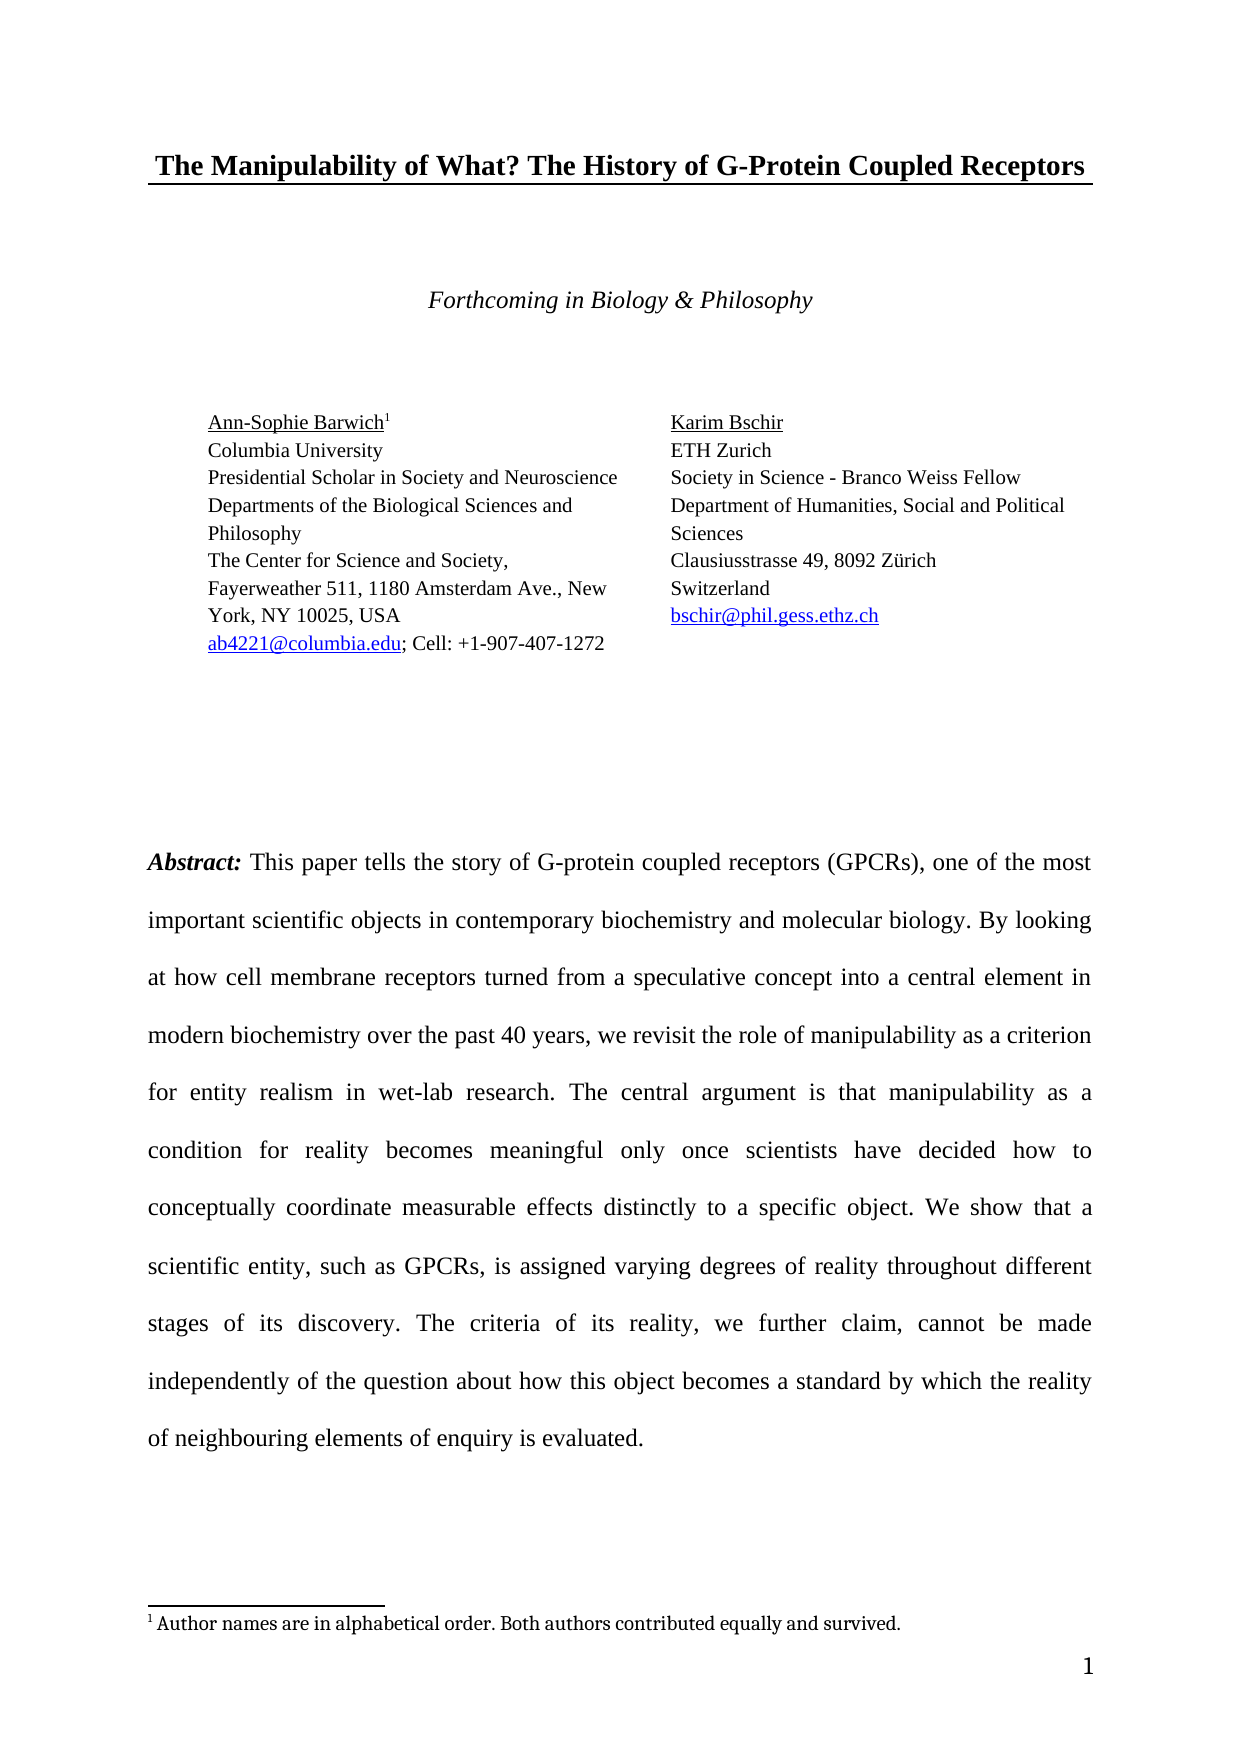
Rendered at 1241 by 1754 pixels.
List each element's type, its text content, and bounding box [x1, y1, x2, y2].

text Abstract: This paper tells the story of G-protein coupled receptors (GPCRs), one of the most important scientific objects in contemporary biochemistry and molecular biology. By looking at how cell membrane receptors turned from a speculative concept into a central element in modern biochemistry over the past 40 years, we revisit the role of manipulability as a criterion for entity realism in wet-lab research. The central argument is that manipulability as a condition for reality becomes meaningful only once scientists have decided how to conceptually coordinate measurable effects distinctly to a specific object. We show that a scientific entity, such as GPCRs, is assigned varying degrees of reality throughout different stages of its discovery. The criteria of its reality, we further claim, cannot be made independently of the question about how this object becomes a standard by which the reality of neighbouring elements of enquiry is evaluated. [148, 847, 1093, 1452]
text Forthcoming in Biology & Philosophy [148, 285, 1093, 314]
text The Manipulability of What? The History of G-Protein Coupled Receptors [148, 148, 1093, 183]
table_header Karim Bschir ETH Zurich Society in Science - Branco Weiss Fellow Department of Humanities, Social and Political Sciences Clausiusstrasse 49, 8092 Zürich Switzerland bschir@phil.gess.ethz.ch [659, 410, 1122, 757]
table_header Ann-Sophie Barwich Columbia University Presidential Scholar in Society and Neuroscience Departments of the Biological Sciences and Philosophy The Center for Science and Society, Fayerweather 511, 1180 Amsterdam Ave., New York, NY 10025, USA ab4221@columbia.edu; Cell: +1-907-407-1272 [196, 410, 659, 757]
